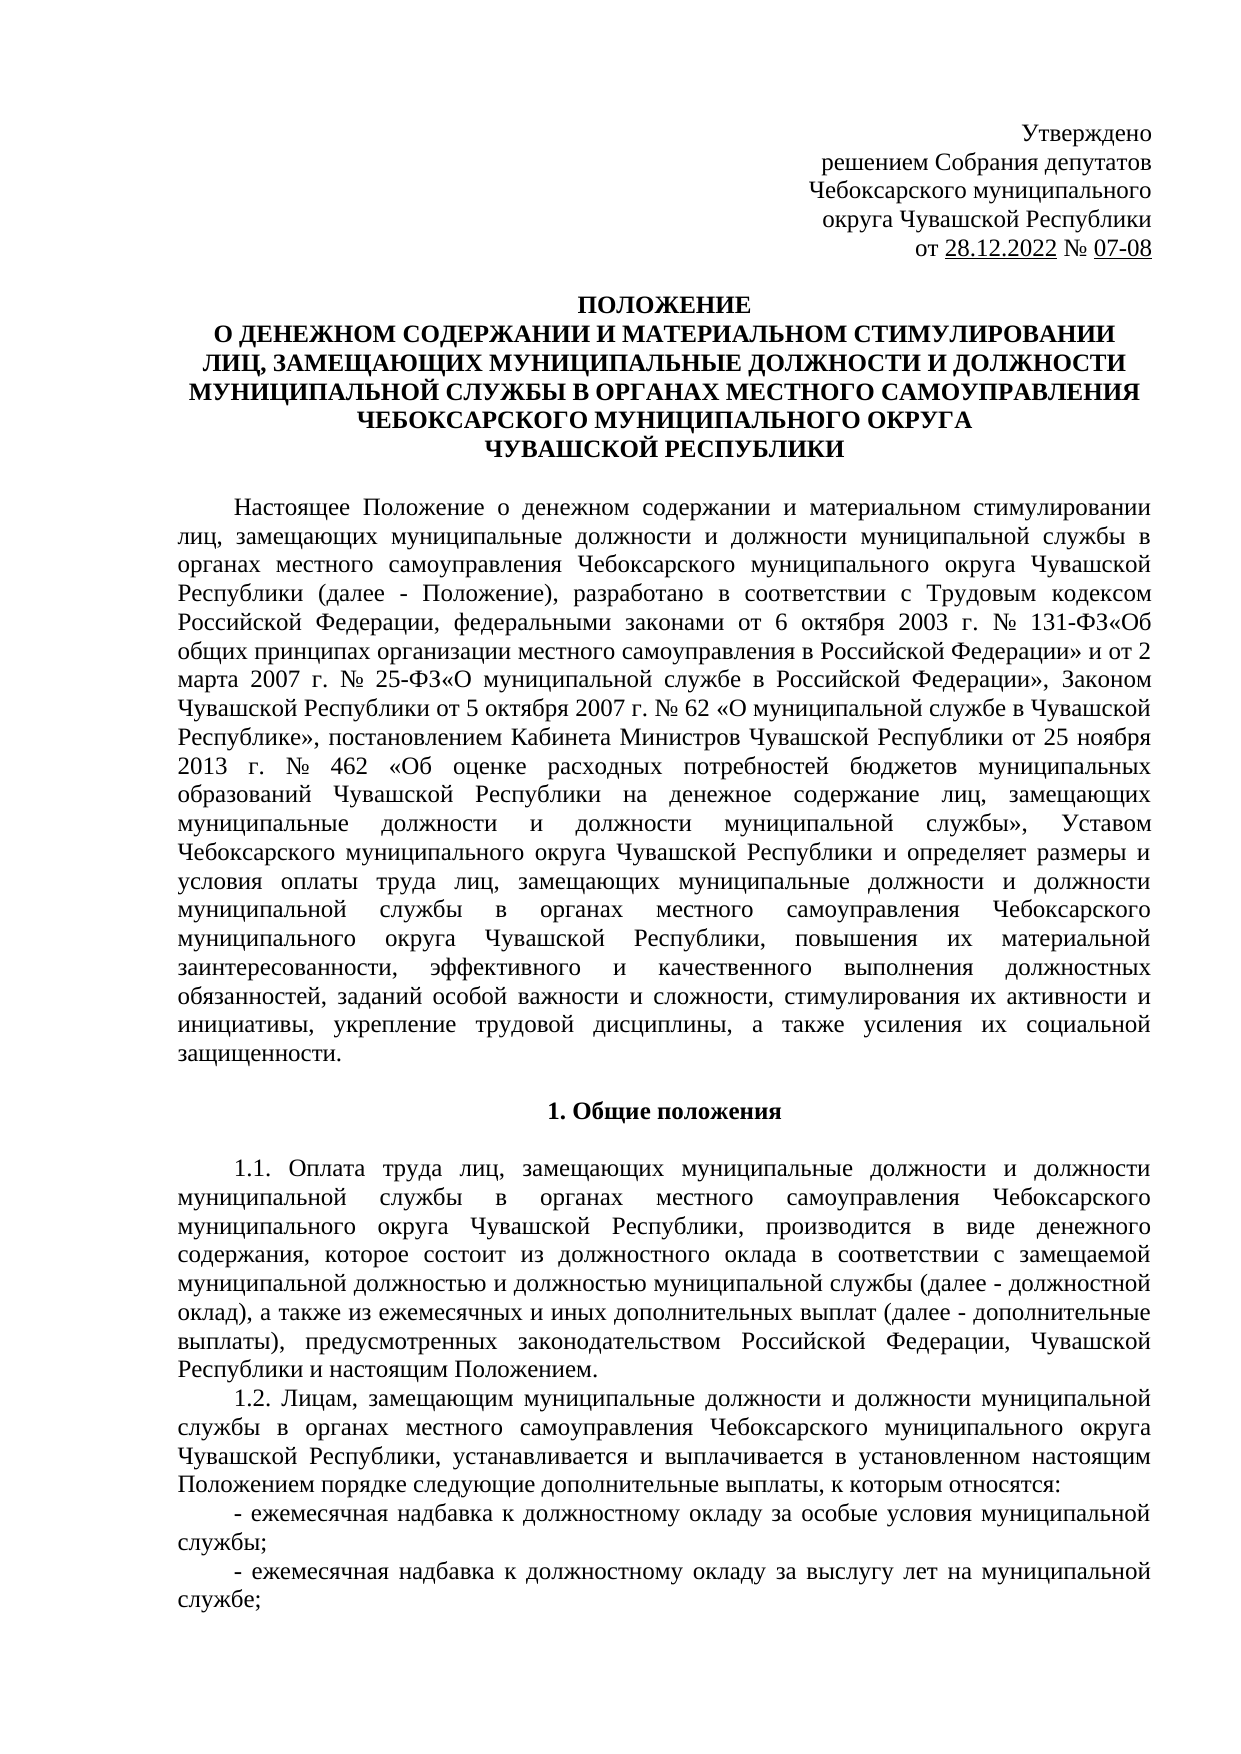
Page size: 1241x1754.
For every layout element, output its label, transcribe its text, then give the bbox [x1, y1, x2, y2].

text 1.1. Оплата труда лиц, замещающих муниципальные должности и должности муниципальной службы в органах местного самоуправления Чебоксарского муниципального округа Чувашской Республики, производится в виде денежного содержания, которое состоит из должностного оклада в соответствии с замещаемой муниципальной должностью и должностью муниципальной службы (далее - должностной оклад), а также из ежемесячных и иных дополнительных выплат (далее - дополнительные выплаты), предусмотренных законодательством Российской Федерации, Чувашской Республики и настоящим Положением. [177, 1153, 1152, 1383]
text ЧЕБОКСАРСКОГО МУНИЦИПАЛЬНОГО ОКРУГА [177, 406, 1152, 434]
text Утверждено [177, 118, 1152, 147]
text - ежемесячная надбавка к должностному окладу за выслугу лет на муниципальной службе; [177, 1556, 1152, 1613]
text ЧУВАШСКОЙ РЕСПУБЛИКИ [177, 434, 1152, 463]
text О ДЕНЕЖНОМ СОДЕРЖАНИИ И МАТЕРИАЛЬНОМ СТИМУЛИРОВАНИИ [177, 319, 1152, 348]
text МУНИЦИПАЛЬНОЙ СЛУЖБЫ В ОРГАНАХ МЕСТНОГО САМОУПРАВЛЕНИЯ [177, 377, 1152, 406]
text от 28.12.2022 № 07-08 [177, 233, 1152, 262]
text решением Собрания депутатов [177, 147, 1152, 176]
text 1. Общие положения [177, 1096, 1152, 1124]
text Настоящее Положение о денежном содержании и материальном стимулировании лиц, замещающих муниципальные должности и должности муниципальной службы в органах местного самоуправления Чебоксарского муниципального округа Чувашской Республики (далее - Положение), разработано в соответствии с Трудовым кодексом Российской Федерации, федеральными законами от 6 октября 2003 г. № 131-ФЗ«Об общих принципах организации местного самоуправления в Российской Федерации» и от 2 марта 2007 г. № 25-ФЗ«О муниципальной службе в Российской Федерации», Законом Чувашской Республики от 5 октября 2007 г. № 62 «О муниципальной службе в Чувашской Республике», постановлением Кабинета Министров Чувашской Республики от 25 ноября 2013 г. № 462 «Об оценке расходных потребностей бюджетов муниципальных образований Чувашской Республики на денежное содержание лиц, замещающих муниципальные должности и должности муниципальной службы», Уставом Чебоксарского муниципального округа Чувашской Республики и определяет размеры и условия оплаты труда лиц, замещающих муниципальные должности и должности муниципальной службы в органах местного самоуправления Чебоксарского муниципального округа Чувашской Республики, повышения их материальной заинтересованности, эффективного и качественного выполнения должностных обязанностей, заданий особой важности и сложности, стимулирования их активности и инициативы, укрепление трудовой дисциплины, а также усиления их социальной защищенности. [177, 492, 1152, 1067]
text 1.2. Лицам, замещающим муниципальные должности и должности муниципальной службы в органах местного самоуправления Чебоксарского муниципального округа Чувашской Республики, устанавливается и выплачивается в установленном настоящим Положением порядке следующие дополнительные выплаты, к которым относятся: [177, 1383, 1152, 1498]
text Чебоксарского муниципального [177, 176, 1152, 204]
text - ежемесячная надбавка к должностному окладу за особые условия муниципальной службы; [177, 1498, 1152, 1556]
text ЛИЦ, ЗАМЕЩАЮЩИХ МУНИЦИПАЛЬНЫЕ ДОЛЖНОСТИ И ДОЛЖНОСТИ [177, 348, 1152, 377]
text округа Чувашской Республики [177, 204, 1152, 233]
text ПОЛОЖЕНИЕ [177, 291, 1152, 319]
